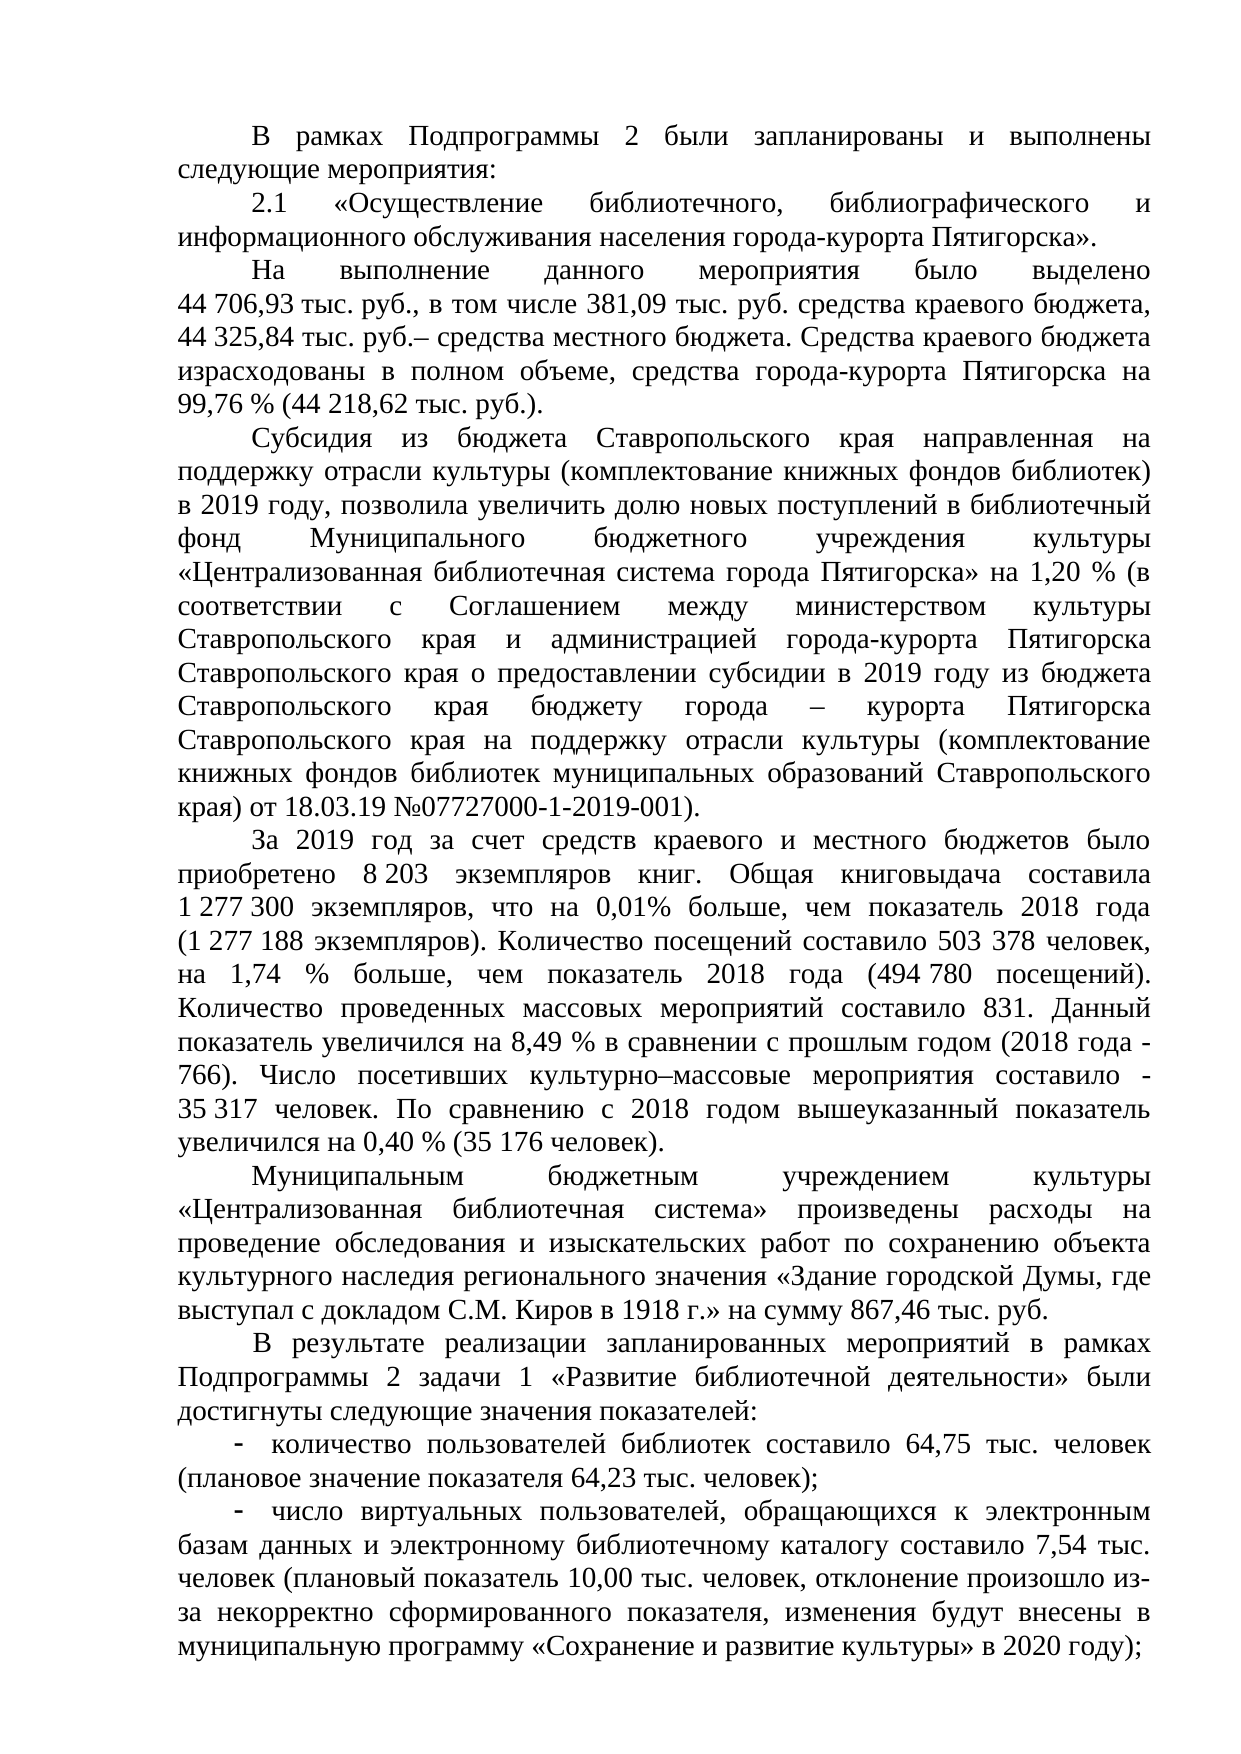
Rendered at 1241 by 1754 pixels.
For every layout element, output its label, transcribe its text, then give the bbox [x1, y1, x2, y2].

list 2.1 «Осуществление библиотечного, библиографического и информационного обслуживания населения города-курорта Пятигорска». [177, 185, 1152, 252]
list Субсидия из бюджета Ставропольского края направленная на поддержку отрасли культуры (комплектование книжных фондов библиотек) в 2019 году, позволила увеличить долю новых поступлений в библиотечный фонд Муниципального бюджетного учреждения культуры «Централизованная библиотечная система города Пятигорска» на 1,20 % (в соответствии с Соглашением между министерством культуры Ставропольского края и администрацией города-курорта Пятигорска Ставропольского края о предоставлении субсидии в 2019 году из бюджета Ставропольского края бюджету города – курорта Пятигорска Ставропольского края на поддержку отрасли культуры (комплектование книжных фондов библиотек муниципальных образований Ставропольского края) от 18.03.19 №07727000-1-2019-001). [177, 420, 1152, 822]
list В результате реализации запланированных мероприятий в рамках Подпрограммы 2 задачи 1 «Развитие библиотечной деятельности» были достигнуты следующие значения показателей: [177, 1326, 1152, 1426]
list число виртуальных пользователей, обращающихся к электронным базам данных и электронному библиотечному каталогу составило 7,54 тыс. человек (плановый показатель 10,00 тыс. человек, отклонение произошло из-за некорректно сформированного показателя, изменения будут внесены в муниципальную программу «Сохранение и развитие культуры» в 2020 году); [177, 1493, 1152, 1661]
list количество пользователей библиотек составило 64,75 тыс. человек (плановое значение показателя 64,23 тыс. человек); [177, 1426, 1152, 1493]
list Муниципальным бюджетным учреждением культуры «Централизованная библиотечная система» произведены расходы на проведение обследования и изыскательских работ по сохранению объекта культурного наследия регионального значения «Здание городской Думы, где выступал с докладом С.М. Киров в 1918 г.» на сумму 867,46 тыс. руб. [177, 1158, 1152, 1326]
list В рамках Подпрограммы 2 были запланированы и выполнены следующие мероприятия: [177, 118, 1152, 185]
list За 2019 год за счет средств краевого и местного бюджетов было приобретено 8 203 экземпляров книг. Общая книговыдача составила 1 277 300 экземпляров, что на 0,01% больше, чем показатель 2018 года (1 277 188 экземпляров). Количество посещений составило 503 378 человек, на 1,74 % больше, чем показатель 2018 года (494 780 посещений). Количество проведенных массовых мероприятий составило 831. Данный показатель увеличился на 8,49 % в сравнении с прошлым годом (2018 года - 766). Число посетивших культурно–массовые мероприятия составило - 35 317 человек. По сравнению с 2018 годом вышеуказанный показатель увеличился на 0,40 % (35 176 человек). [177, 822, 1152, 1158]
list На выполнение данного мероприятия было выделено 44 706,93 тыс. руб., в том числе 381,09 тыс. руб. средства краевого бюджета, 44 325,84 тыс. руб.– средства местного бюджета. Средства краевого бюджета израсходованы в полном объеме, средства города-курорта Пятигорска на 99,76 % (44 218,62 тыс. руб.). [177, 252, 1152, 420]
